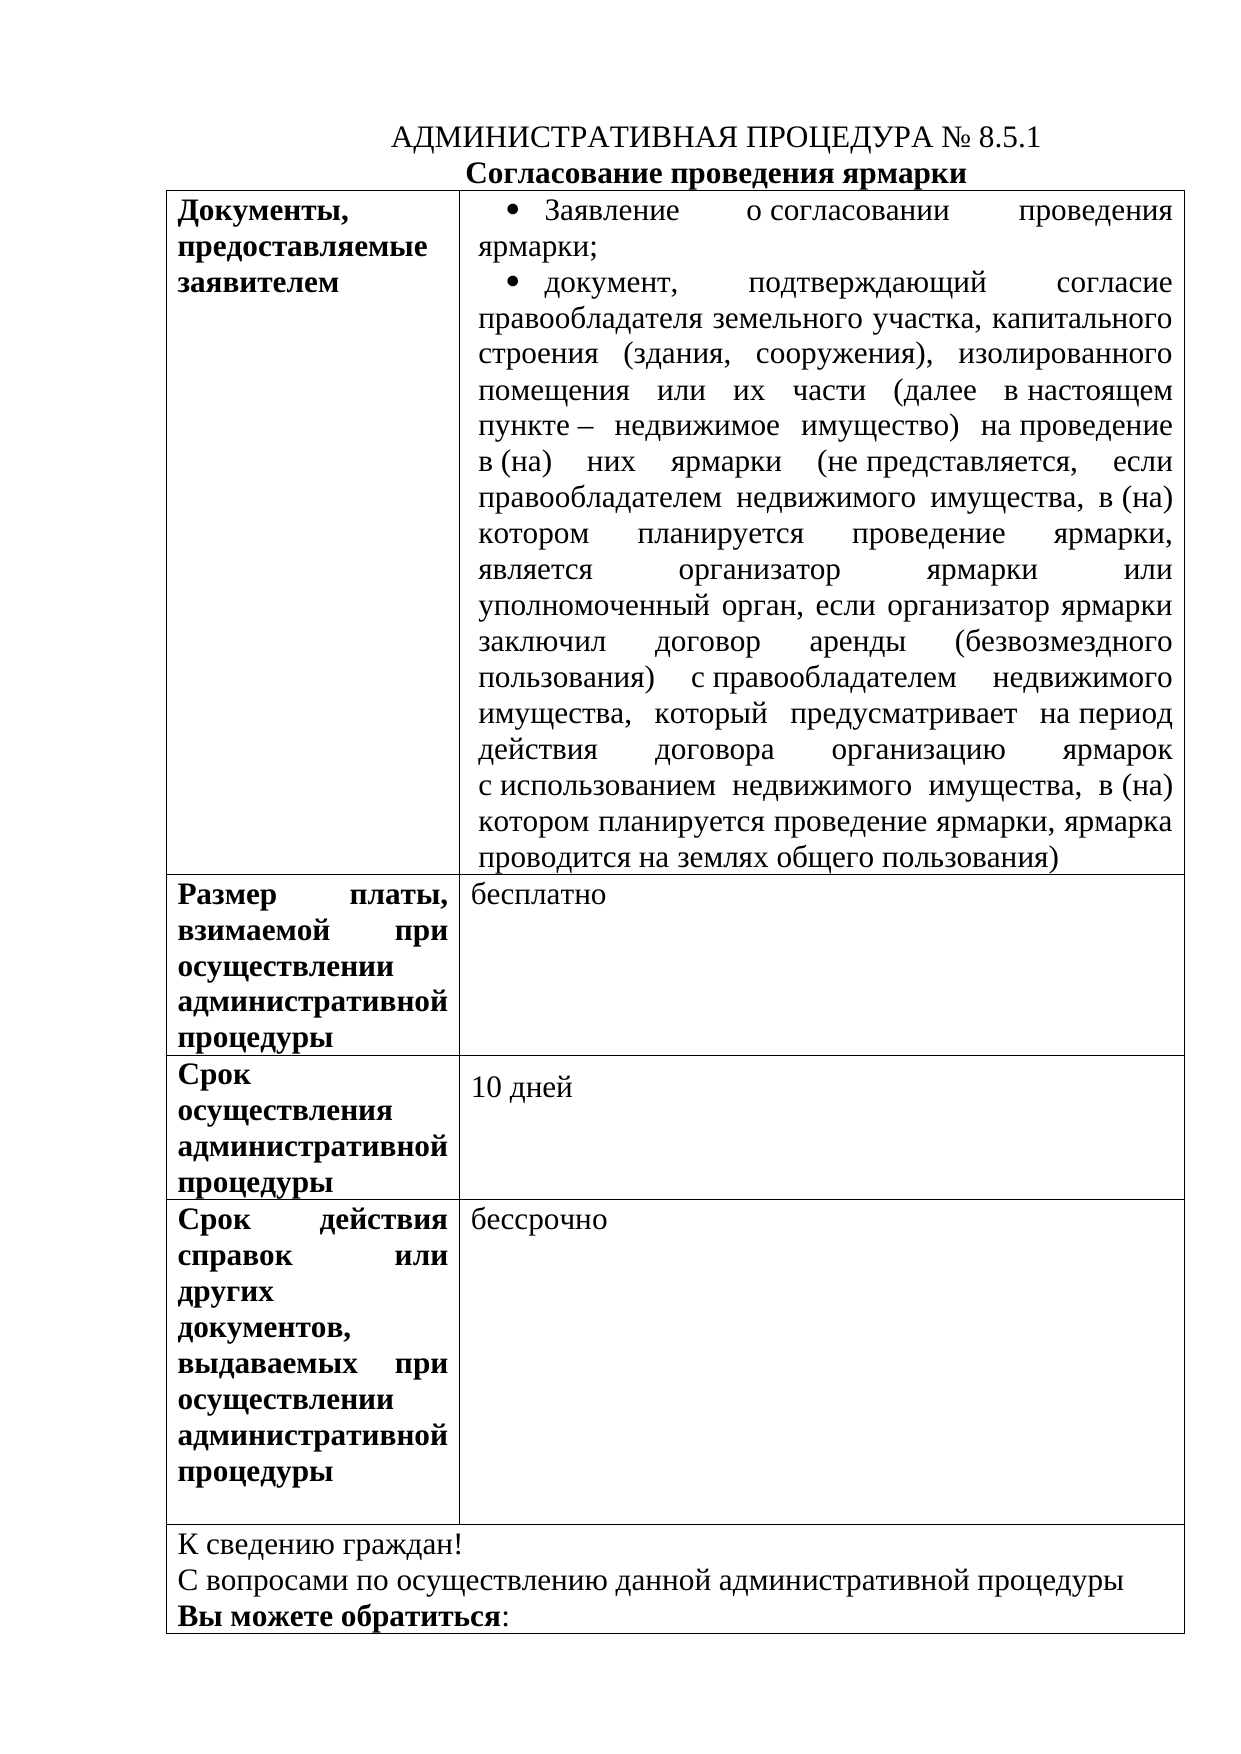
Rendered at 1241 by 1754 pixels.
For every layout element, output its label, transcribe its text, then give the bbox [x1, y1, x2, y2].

text Согласование проведения ярмарки [177, 154, 1181, 190]
table_cell Размер платы, взимаемой при осуществлении административной процедуры [167, 875, 459, 1054]
text АДМИНИСТРАТИВНАЯ ПРОЦЕДУРА № 8.5.1 [177, 118, 1181, 154]
table_cell бессрочно [460, 1200, 1184, 1524]
table_cell Срок осуществления административной процедуры [167, 1056, 459, 1199]
table_cell 10 дней [460, 1056, 1184, 1199]
table_cell бесплатно [460, 875, 1184, 1054]
table_cell Срок действия справок или других документов, выдаваемых при осуществлении административной процедуры [167, 1200, 459, 1524]
table_header Заявление о согласовании проведения ярмарки; документ, подтверждающий согласие правообладателя земельного участка, капитального строения (здания, сооружения), изолированного помещения или их части (далее в настоящем пункте – недвижимое имущество) на проведение в (на) них ярмарки (не представляется, если правообладателем недвижимого имущества, в (на) котором планируется проведение ярмарки, является организатор ярмарки или уполномоченный орган, если организатор ярмарки заключил договор аренды (безвозмездного пользования) с правообладателем недвижимого имущества, который предусматривает на период действия договора организацию ярмарок с использованием недвижимого имущества, в (на) котором планируется проведение ярмарки, ярмарка проводится на землях общего пользования) [460, 191, 1184, 874]
table_header Документы, предоставляемые заявителем [167, 191, 459, 874]
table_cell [167, 1525, 1184, 1633]
